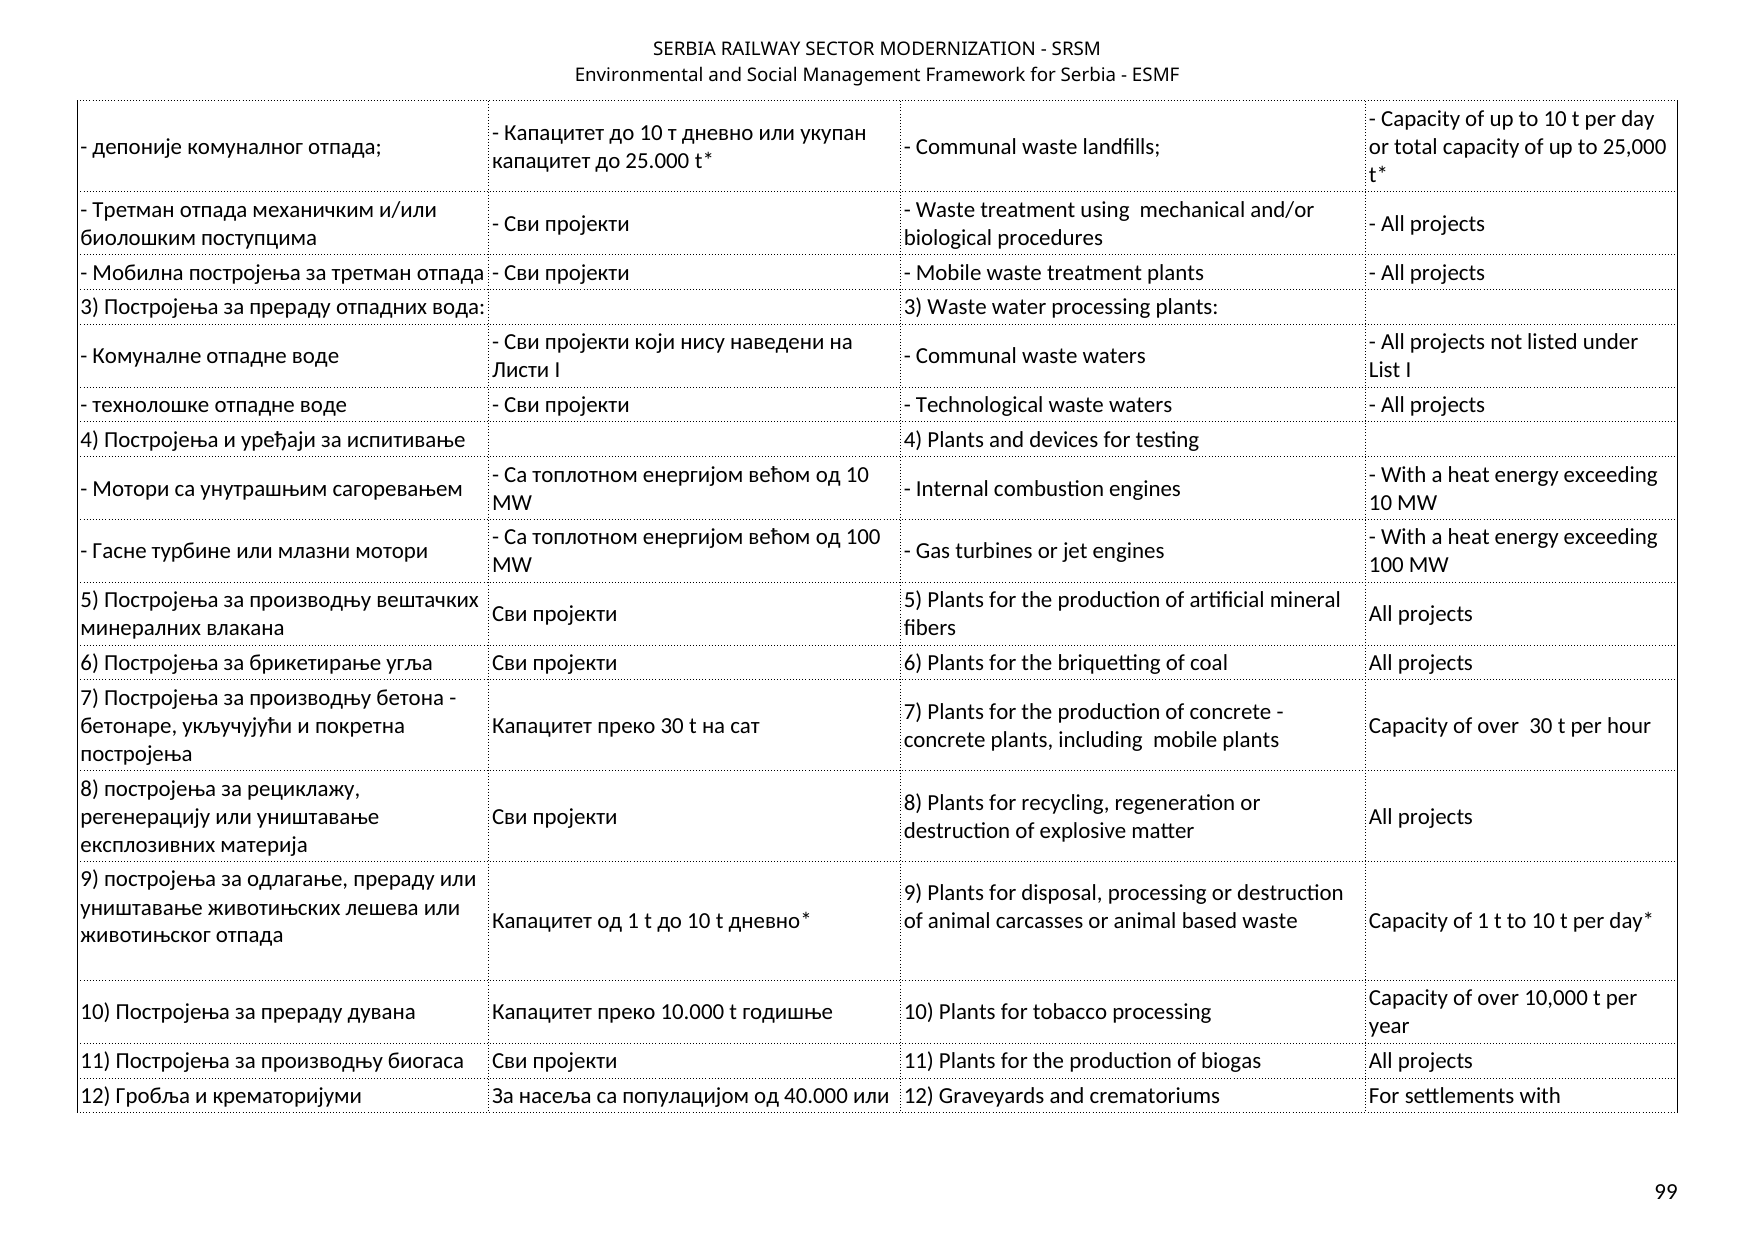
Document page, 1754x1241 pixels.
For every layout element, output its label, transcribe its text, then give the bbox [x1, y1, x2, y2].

table_cell - депоније комуналног отпада; [78, 100, 489, 191]
table_cell - With a heat energy exceeding 100 MW [1366, 519, 1677, 582]
table_cell - Сви пројекти који нису наведени на Листи I [489, 324, 900, 386]
table_cell All projects [1366, 582, 1677, 644]
table_cell 9) постројења за одлагање, прераду или уништавање животињских лешева или животињског отпада [78, 861, 489, 980]
table_cell Капацитет преко 30 t на сат [489, 679, 900, 770]
table_cell Сви пројекти [489, 1043, 900, 1077]
table_cell 6) Plants for the briquetting of coal [900, 645, 1366, 679]
table_cell - Сви пројекти [489, 191, 900, 254]
table_cell - Сви пројекти [489, 254, 900, 289]
table_cell [1366, 289, 1677, 324]
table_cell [78, 1078, 489, 1112]
table_cell - Мотори са унутрашњим сагоревањем [78, 456, 489, 519]
table_cell Капацитет од 1 t до 10 t дневно* [489, 861, 900, 980]
table_cell [489, 421, 900, 456]
table_cell [489, 289, 900, 324]
table_cell - Са топлотном енергијом већом од 100 MW [489, 519, 900, 582]
table_cell Сви пројекти [489, 770, 900, 861]
table_cell - Са топлотном енергијом већом од 10 MW [489, 456, 900, 519]
table_cell - All projects [1366, 386, 1677, 421]
table_cell - All projects [1366, 254, 1677, 289]
table_cell 10) Постројења за прераду дувана [78, 980, 489, 1043]
table_cell 9) Plants for disposal, processing or destruction of animal carcasses or animal­ based waste [900, 861, 1366, 980]
table_cell 8) Plants for recycling, regeneration or destruction of explosive matter [900, 770, 1366, 861]
table_cell - технолошке отпадне воде [78, 386, 489, 421]
table_cell - Mobile waste treatment plants [900, 254, 1366, 289]
table_cell 5) Plants for the production of artificial mineral fibers [900, 582, 1366, 644]
table_cell - Комуналне отпадне воде [78, 324, 489, 386]
table_cell - Communal waste waters [900, 324, 1366, 386]
table_cell Капацитет преко 10.000 t годишње [489, 980, 900, 1043]
table_cell 5) Постројења за производњу вештачких минералних влакана [78, 582, 489, 644]
table_cell - Internal combustion engines [900, 456, 1366, 519]
table_cell - Третман отпада механичким и/или биолошким поступцима [78, 191, 489, 254]
table_cell Сви пројекти [489, 645, 900, 679]
table_cell 11) Постројења за производњу биогаса [78, 1043, 489, 1077]
table_cell - Мобилна постројења за третман отпада [78, 254, 489, 289]
table_cell - All projects [1366, 191, 1677, 254]
table_cell - Communal waste landfills; [900, 100, 1366, 191]
table_cell - Гасне турбине или млазни мотори [78, 519, 489, 582]
table_cell - All projects not listed under List I [1366, 324, 1677, 386]
table_cell 4) Plants and devices for testing [900, 421, 1366, 456]
table_cell 7) Plants for the production of concrete - concrete plants, including mobile plants [900, 679, 1366, 770]
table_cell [489, 1078, 900, 1112]
table_cell Capacity of over 30 t per hour [1366, 679, 1677, 770]
table_cell 11) Plants for the production of biogas [900, 1043, 1366, 1077]
table_cell All projects [1366, 770, 1677, 861]
table_cell 6) Постројења за брикетирање угља [78, 645, 489, 679]
table_cell - Capacity of up to 10 t per day or total capacity of up to 25,000 t* [1366, 100, 1677, 191]
table_cell Capacity of over 10,000 t per year [1366, 980, 1677, 1043]
table_cell All projects [1366, 645, 1677, 679]
table_cell 3) Постројења за прераду отпадних вода: [78, 289, 489, 324]
table_cell - Waste treatment using mechanical and/or biological procedures [900, 191, 1366, 254]
table_cell [1366, 421, 1677, 456]
table_cell 7) Постројења за производњу бетона - бетонаре, укључујући и покретна постројења [78, 679, 489, 770]
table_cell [1366, 1078, 1677, 1112]
table_cell 4) Постројења и уређаји за испитивање [78, 421, 489, 456]
table_cell - Technological waste waters [900, 386, 1366, 421]
table_cell - Капацитет до 10 т дневно или укупан капацитет до 25.000 t* [489, 100, 900, 191]
table_cell - Gas turbines or jet engines [900, 519, 1366, 582]
table_cell - With a heat energy exceeding 10 MW [1366, 456, 1677, 519]
table_cell - Сви пројекти [489, 386, 900, 421]
table_cell Сви пројекти [489, 582, 900, 644]
table_cell 8) постројења за рециклажу, регенерацију или уништавање експлозивних материја [78, 770, 489, 861]
table_cell All projects [1366, 1043, 1677, 1077]
table_cell 10) Plants for tobacco processing [900, 980, 1366, 1043]
table_cell 3) Waste water processing plants: [900, 289, 1366, 324]
table_cell Capacity of 1 t to 10 t per day* [1366, 861, 1677, 980]
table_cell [900, 1078, 1366, 1112]
